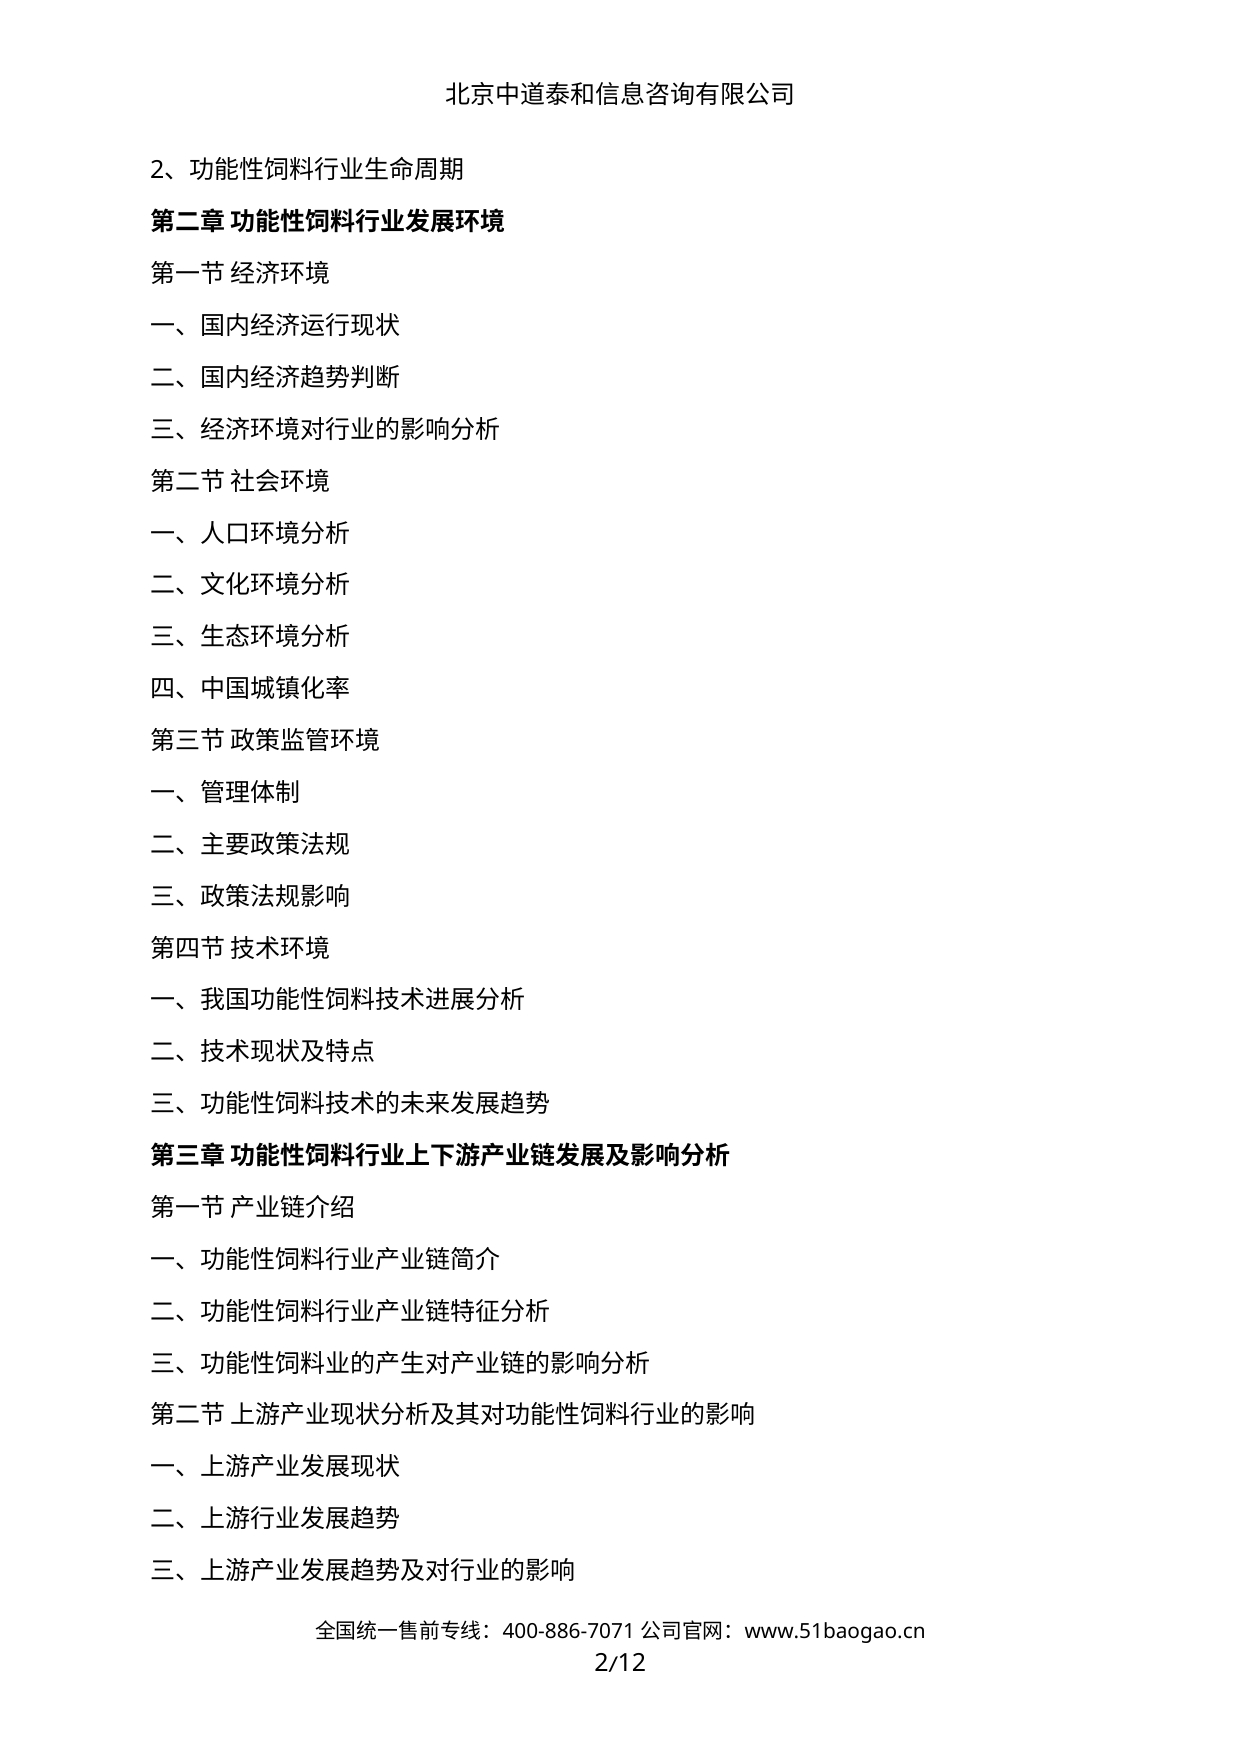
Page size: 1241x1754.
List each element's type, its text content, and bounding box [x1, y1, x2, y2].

text 三、上游产业发展趋势及对行业的影响 [150, 1551, 1090, 1587]
text 一、我国功能性饲料技术进展分析 [150, 980, 1090, 1016]
text 三、功能性饲料业的产生对产业链的影响分析 [150, 1343, 1090, 1379]
text 三、经济环境对行业的影响分析 [150, 409, 1090, 446]
text 三、功能性饲料技术的未来发展趋势 [150, 1084, 1090, 1120]
text 第三章 功能性饲料行业上下游产业链发展及影响分析 [150, 1136, 1090, 1172]
text 二、国内经济趋势判断 [150, 357, 1090, 394]
text 第二节 社会环境 [150, 461, 1090, 497]
text 一、功能性饲料行业产业链简介 [150, 1239, 1090, 1276]
text 二、文化环境分析 [150, 565, 1090, 601]
text 二、主要政策法规 [150, 824, 1090, 861]
text 第二章 功能性饲料行业发展环境 [150, 202, 1090, 238]
text 三、政策法规影响 [150, 876, 1090, 912]
text 一、人口环境分析 [150, 513, 1090, 549]
text 第一节 经济环境 [150, 254, 1090, 290]
text 第四节 技术环境 [150, 928, 1090, 964]
text 一、国内经济运行现状 [150, 306, 1090, 342]
text 第三节 政策监管环境 [150, 721, 1090, 757]
text 2、功能性饲料行业生命周期 [150, 150, 1090, 186]
text 第二节 上游产业现状分析及其对功能性饲料行业的影响 [150, 1395, 1090, 1431]
text 二、功能性饲料行业产业链特征分析 [150, 1291, 1090, 1327]
text 第一节 产业链介绍 [150, 1187, 1090, 1224]
text 四、中国城镇化率 [150, 669, 1090, 705]
text 三、生态环境分析 [150, 617, 1090, 653]
text 二、技术现状及特点 [150, 1032, 1090, 1068]
text 二、上游行业发展趋势 [150, 1499, 1090, 1535]
text 一、上游产业发展现状 [150, 1447, 1090, 1483]
text 一、管理体制 [150, 772, 1090, 809]
